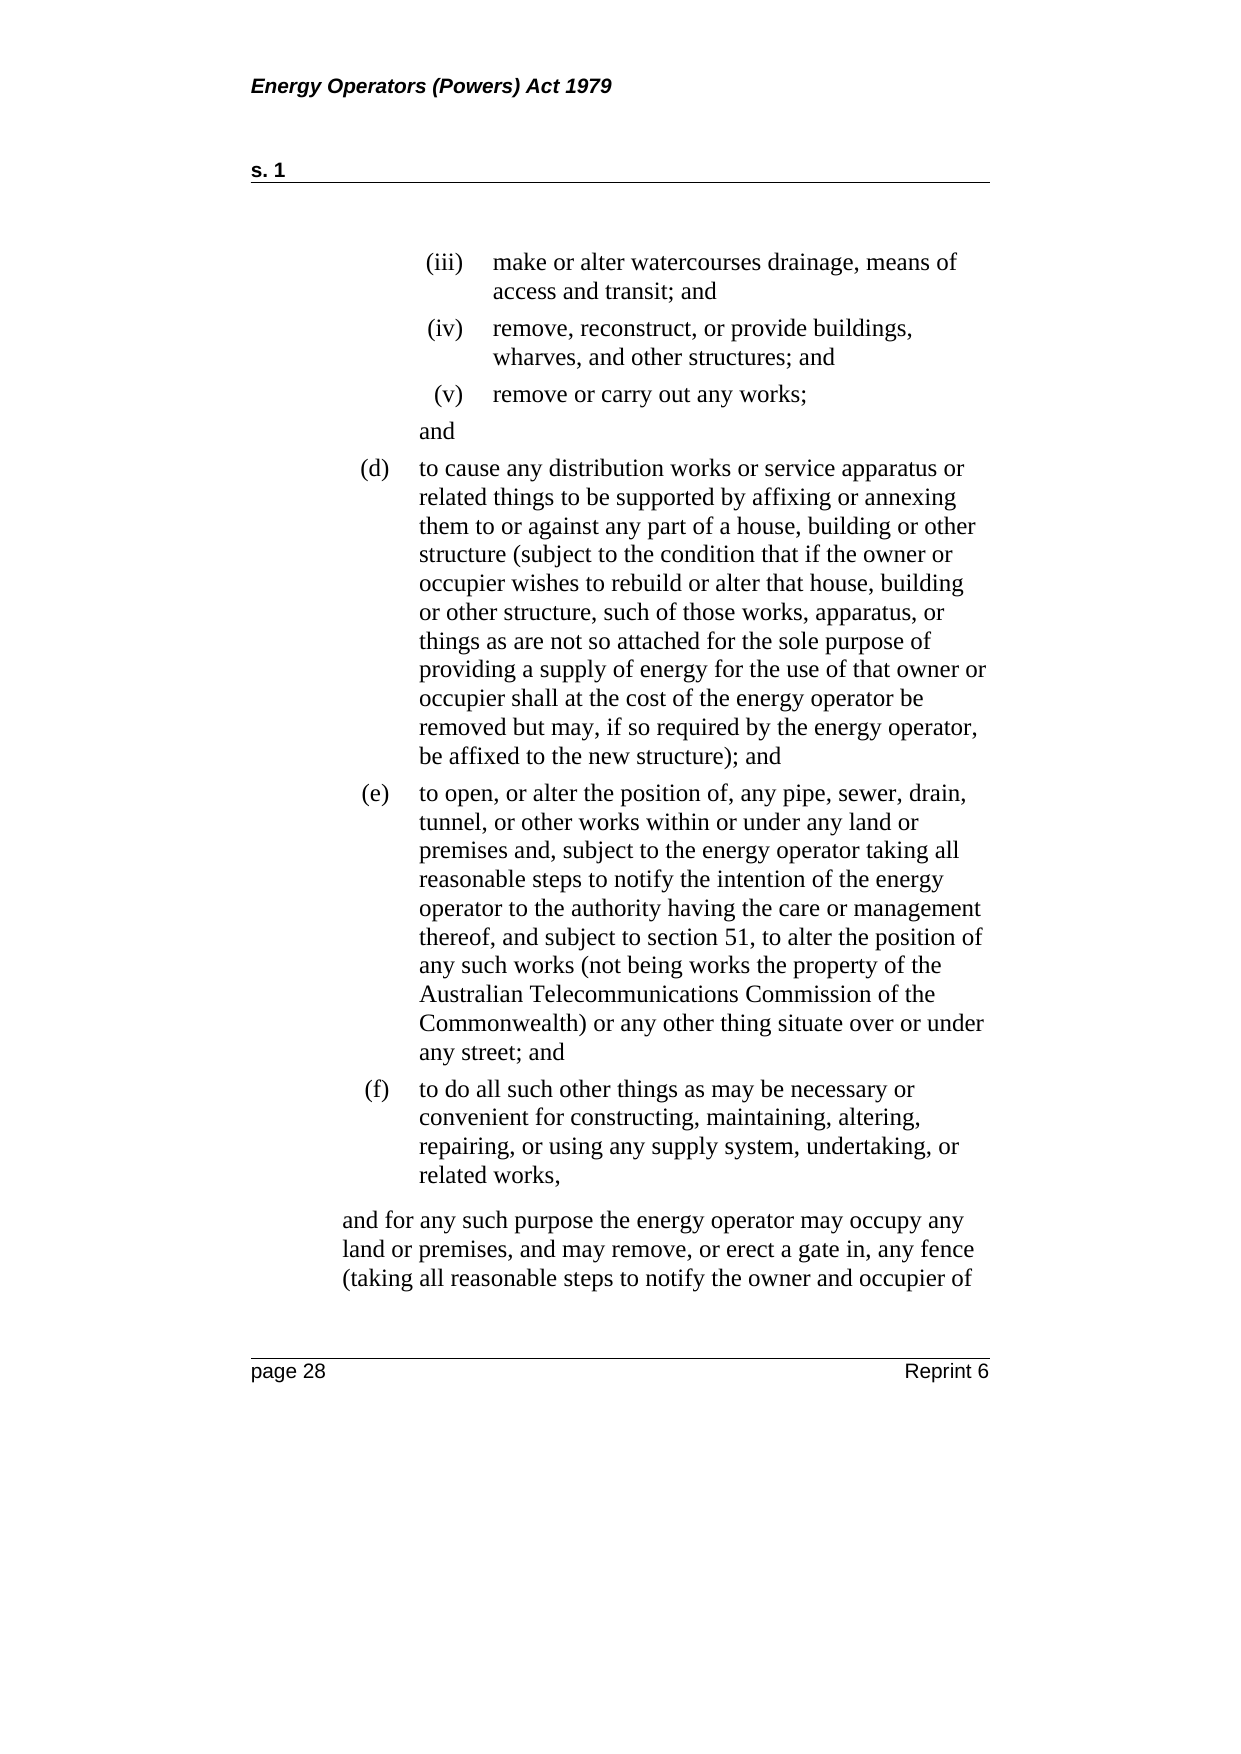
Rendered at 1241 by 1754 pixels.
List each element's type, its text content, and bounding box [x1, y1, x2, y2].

text and [251, 416, 990, 445]
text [251, 1205, 990, 1292]
text (e) to open, or alter the position of, any pipe, sewer, drain, tunnel, or other works within or under any land or premises and, subject to the energy operator taking all reasonable steps to notify the intention of the energy operator to the authority having the care or management thereof, and subject to section 51, to alter the position of any such works (not being works the property of the Australian Telecommunications Commission of the Commonwealth) or any other thing situate over or under any street; and [251, 778, 990, 1065]
text (v) remove or carry out any works; [251, 379, 990, 408]
text (iii) make or alter watercourses drainage, means of access and transit; and [251, 247, 990, 305]
text (iv) remove, reconstruct, or provide buildings, wharves, and other structures; and [251, 313, 990, 371]
text (f) to do all such other things as may be necessary or convenient for constructing, maintaining, altering, repairing, or using any supply system, undertaking, or related works, [251, 1074, 990, 1189]
text (d) to cause any distribution works or service apparatus or related things to be supported by affixing or annexing them to or against any part of a house, building or other structure (subject to the condition that if the owner or occupier wishes to rebuild or alter that house, building or other structure, such of those works, apparatus, or things as are not so attached for the sole purpose of providing a supply of energy for the use of that owner or occupier shall at the cost of the energy operator be removed but may, if so required by the energy operator, be affixed to the new structure); and [251, 453, 990, 769]
